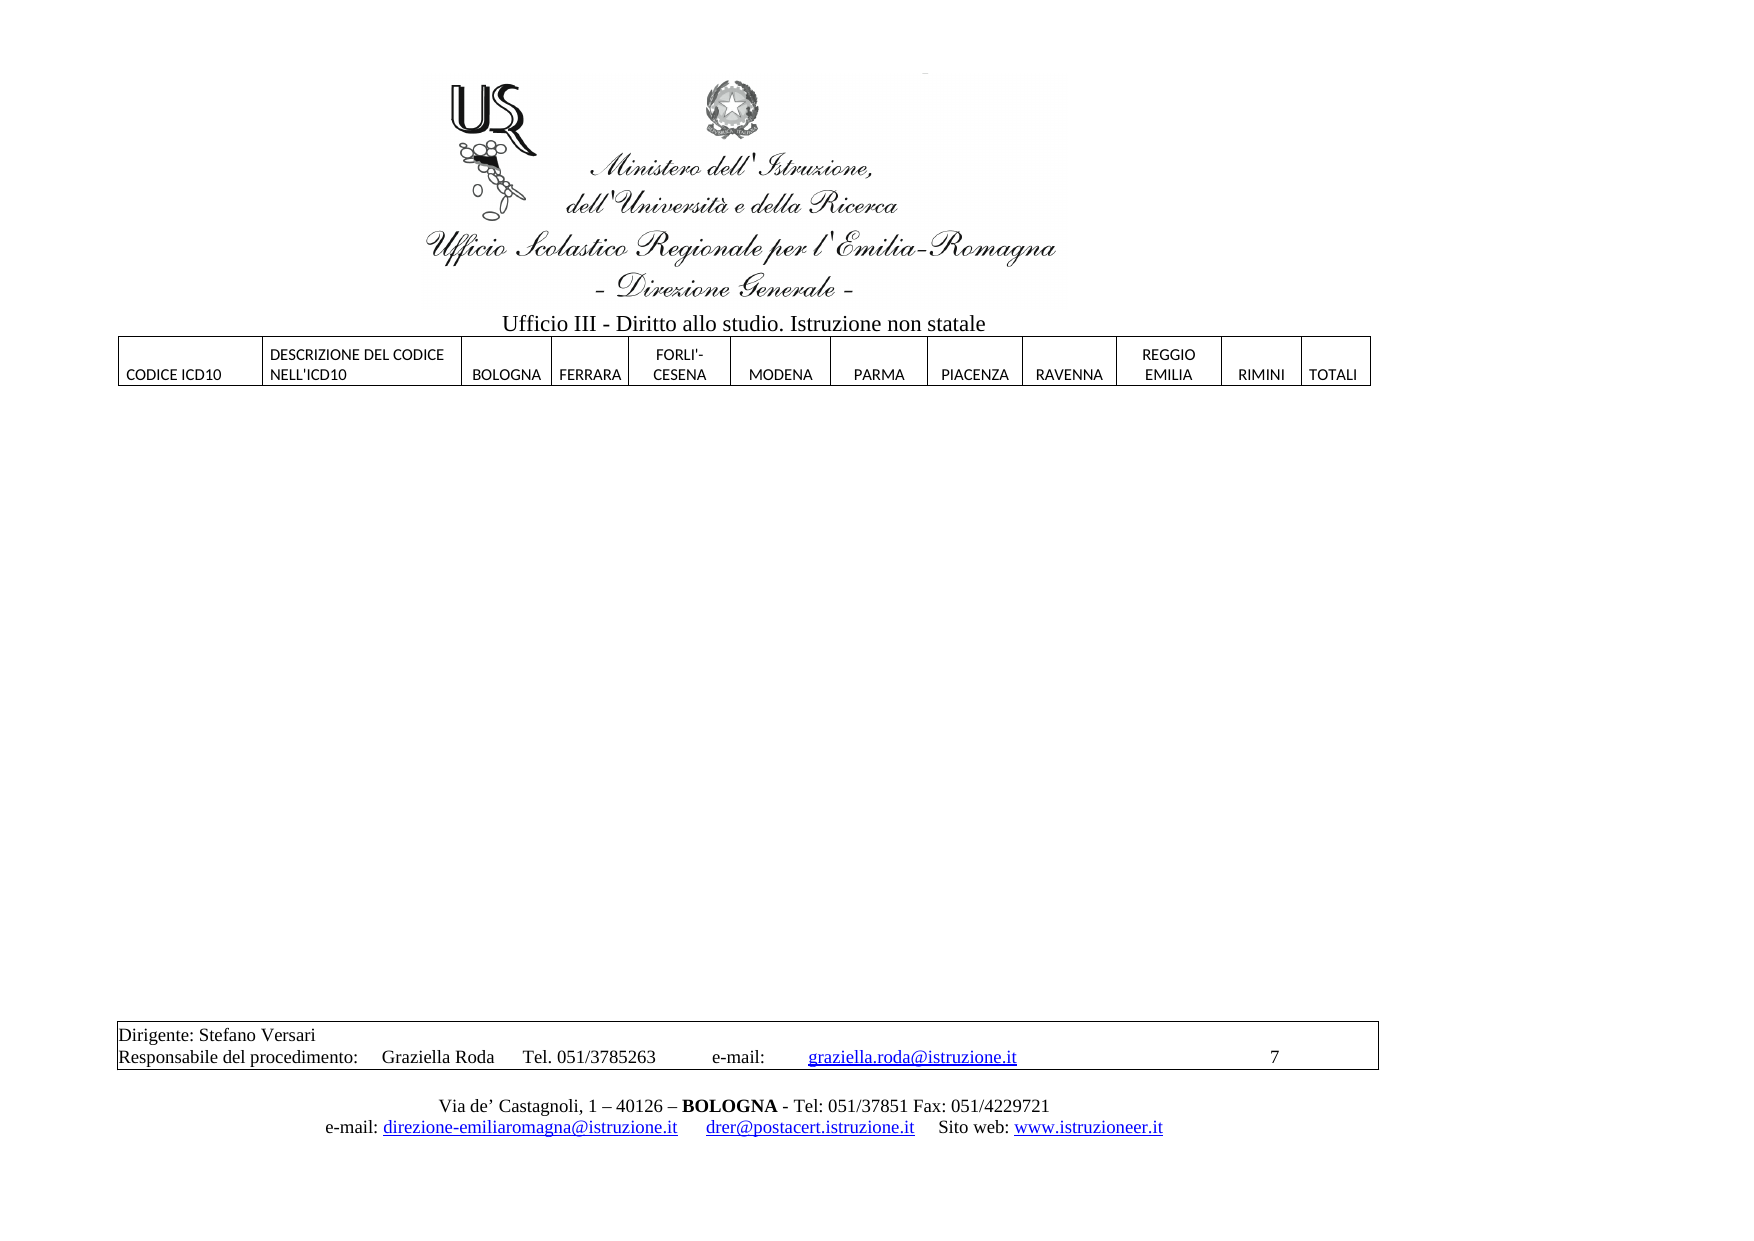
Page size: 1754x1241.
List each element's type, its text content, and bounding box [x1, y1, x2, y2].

table_header FORLI'-CESENA [629, 337, 730, 384]
table_header MODENA [731, 337, 830, 384]
table_header PARMA [831, 337, 927, 384]
table_header CODICE ICD10 [119, 337, 262, 384]
picture [420, 73, 1068, 310]
table_header RAVENNA [1023, 337, 1116, 384]
table_header BOLOGNA [462, 337, 551, 384]
table_header RIMINI [1222, 337, 1301, 384]
table_header TOTALI [1302, 337, 1370, 384]
table_header FERRARA [552, 337, 628, 384]
table_header REGGIO EMILIA [1117, 337, 1221, 384]
table_header DESCRIZIONE DEL CODICE NELL'ICD10 [263, 337, 461, 384]
table_header PIACENZA [928, 337, 1022, 384]
